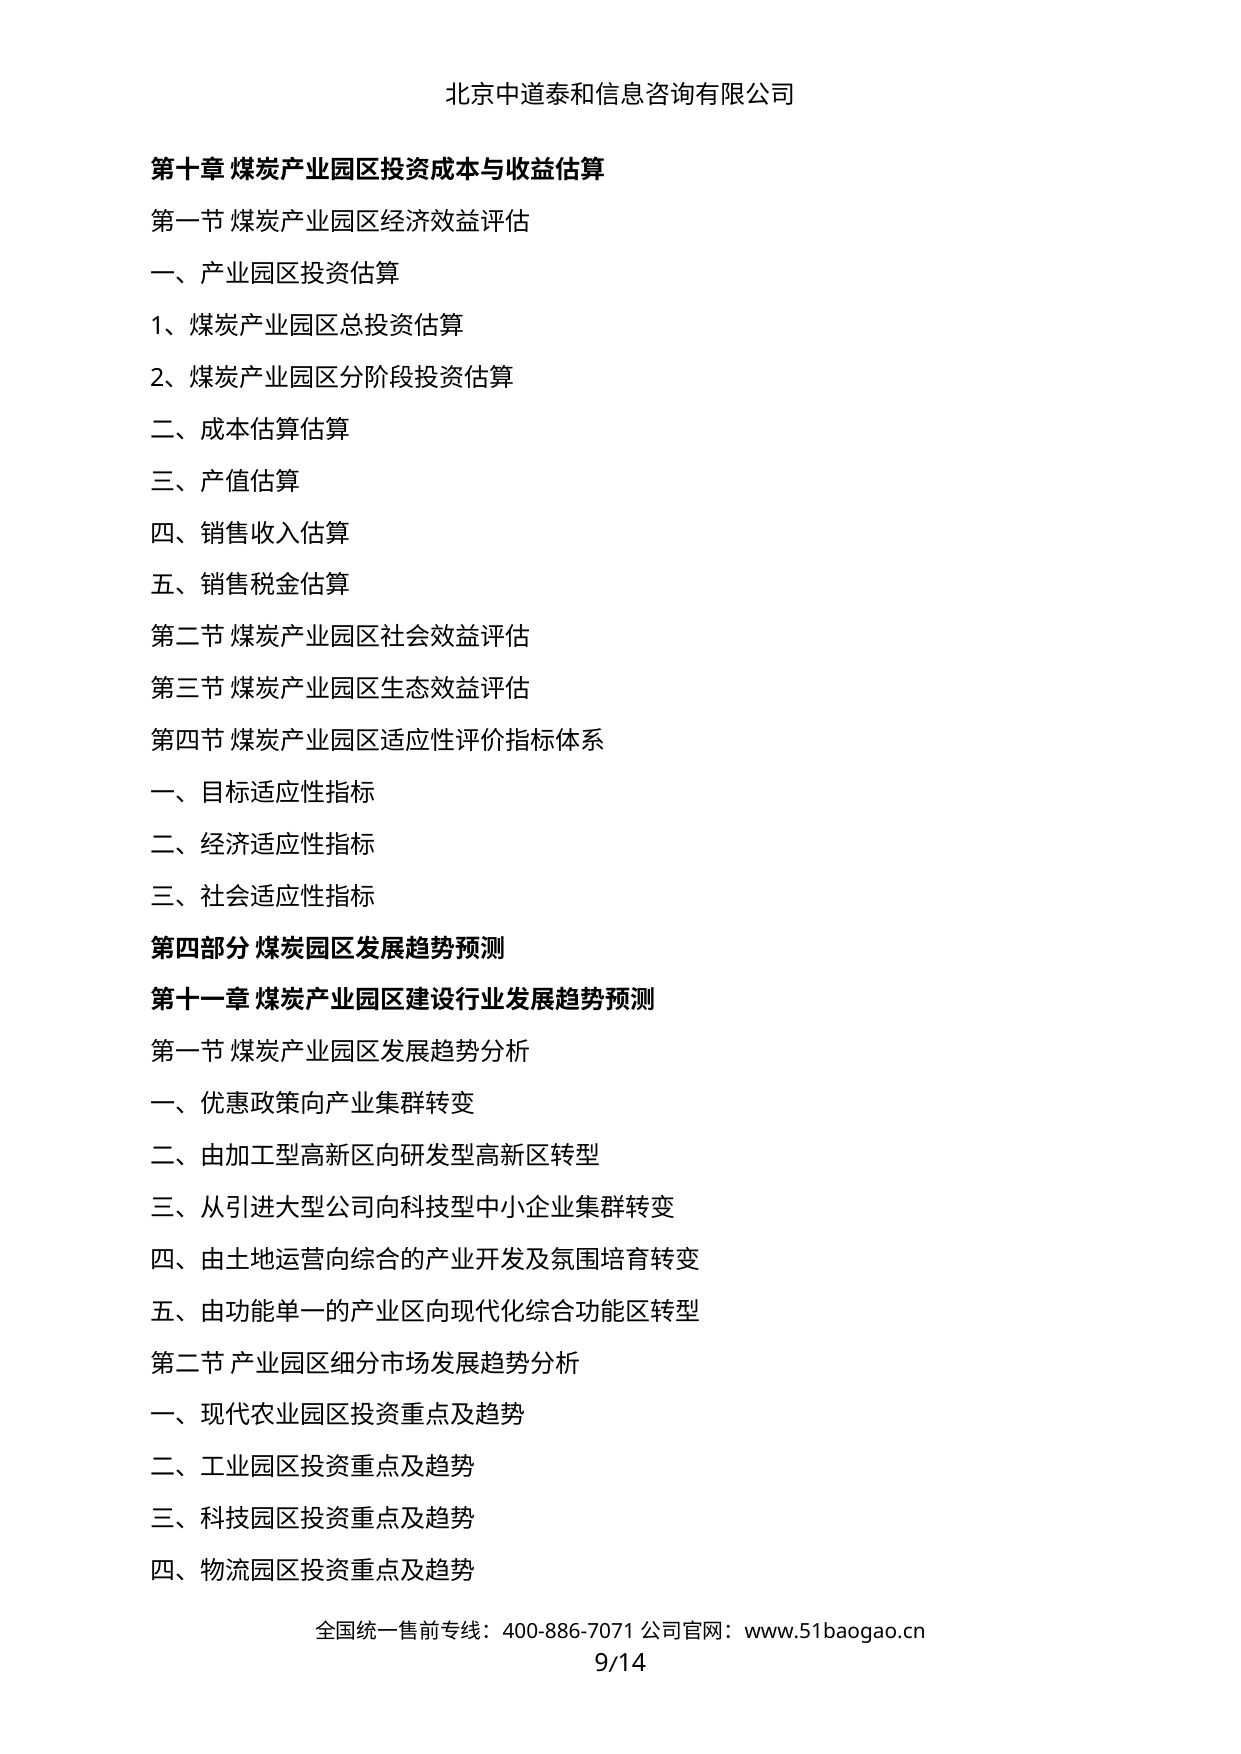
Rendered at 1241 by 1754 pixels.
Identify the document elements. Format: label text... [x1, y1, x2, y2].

text 第十一章 煤炭产业园区建设行业发展趋势预测 [150, 980, 1090, 1016]
text 二、经济适应性指标 [150, 824, 1090, 861]
text 一、优惠政策向产业集群转变 [150, 1084, 1090, 1120]
text 四、销售收入估算 [150, 513, 1090, 549]
text 二、成本估算估算 [150, 409, 1090, 446]
text 第四节 煤炭产业园区适应性评价指标体系 [150, 721, 1090, 757]
text 二、工业园区投资重点及趋势 [150, 1447, 1090, 1483]
text 第一节 煤炭产业园区发展趋势分析 [150, 1032, 1090, 1068]
text 第四部分 煤炭园区发展趋势预测 [150, 928, 1090, 964]
text 五、销售税金估算 [150, 565, 1090, 601]
text 四、物流园区投资重点及趋势 [150, 1551, 1090, 1587]
text 一、目标适应性指标 [150, 772, 1090, 809]
text 三、产值估算 [150, 461, 1090, 497]
text 四、由土地运营向综合的产业开发及氛围培育转变 [150, 1239, 1090, 1276]
text 一、现代农业园区投资重点及趋势 [150, 1395, 1090, 1431]
text 二、由加工型高新区向研发型高新区转型 [150, 1136, 1090, 1172]
text 1、煤炭产业园区总投资估算 [150, 306, 1090, 342]
text 第二节 煤炭产业园区社会效益评估 [150, 617, 1090, 653]
text 第一节 煤炭产业园区经济效益评估 [150, 202, 1090, 238]
text 第十章 煤炭产业园区投资成本与收益估算 [150, 150, 1090, 186]
text 一、产业园区投资估算 [150, 254, 1090, 290]
text 三、科技园区投资重点及趋势 [150, 1499, 1090, 1535]
text 五、由功能单一的产业区向现代化综合功能区转型 [150, 1291, 1090, 1327]
text 三、社会适应性指标 [150, 876, 1090, 912]
text 三、从引进大型公司向科技型中小企业集群转变 [150, 1187, 1090, 1224]
text 第二节 产业园区细分市场发展趋势分析 [150, 1343, 1090, 1379]
text 第三节 煤炭产业园区生态效益评估 [150, 669, 1090, 705]
text 2、煤炭产业园区分阶段投资估算 [150, 357, 1090, 394]
